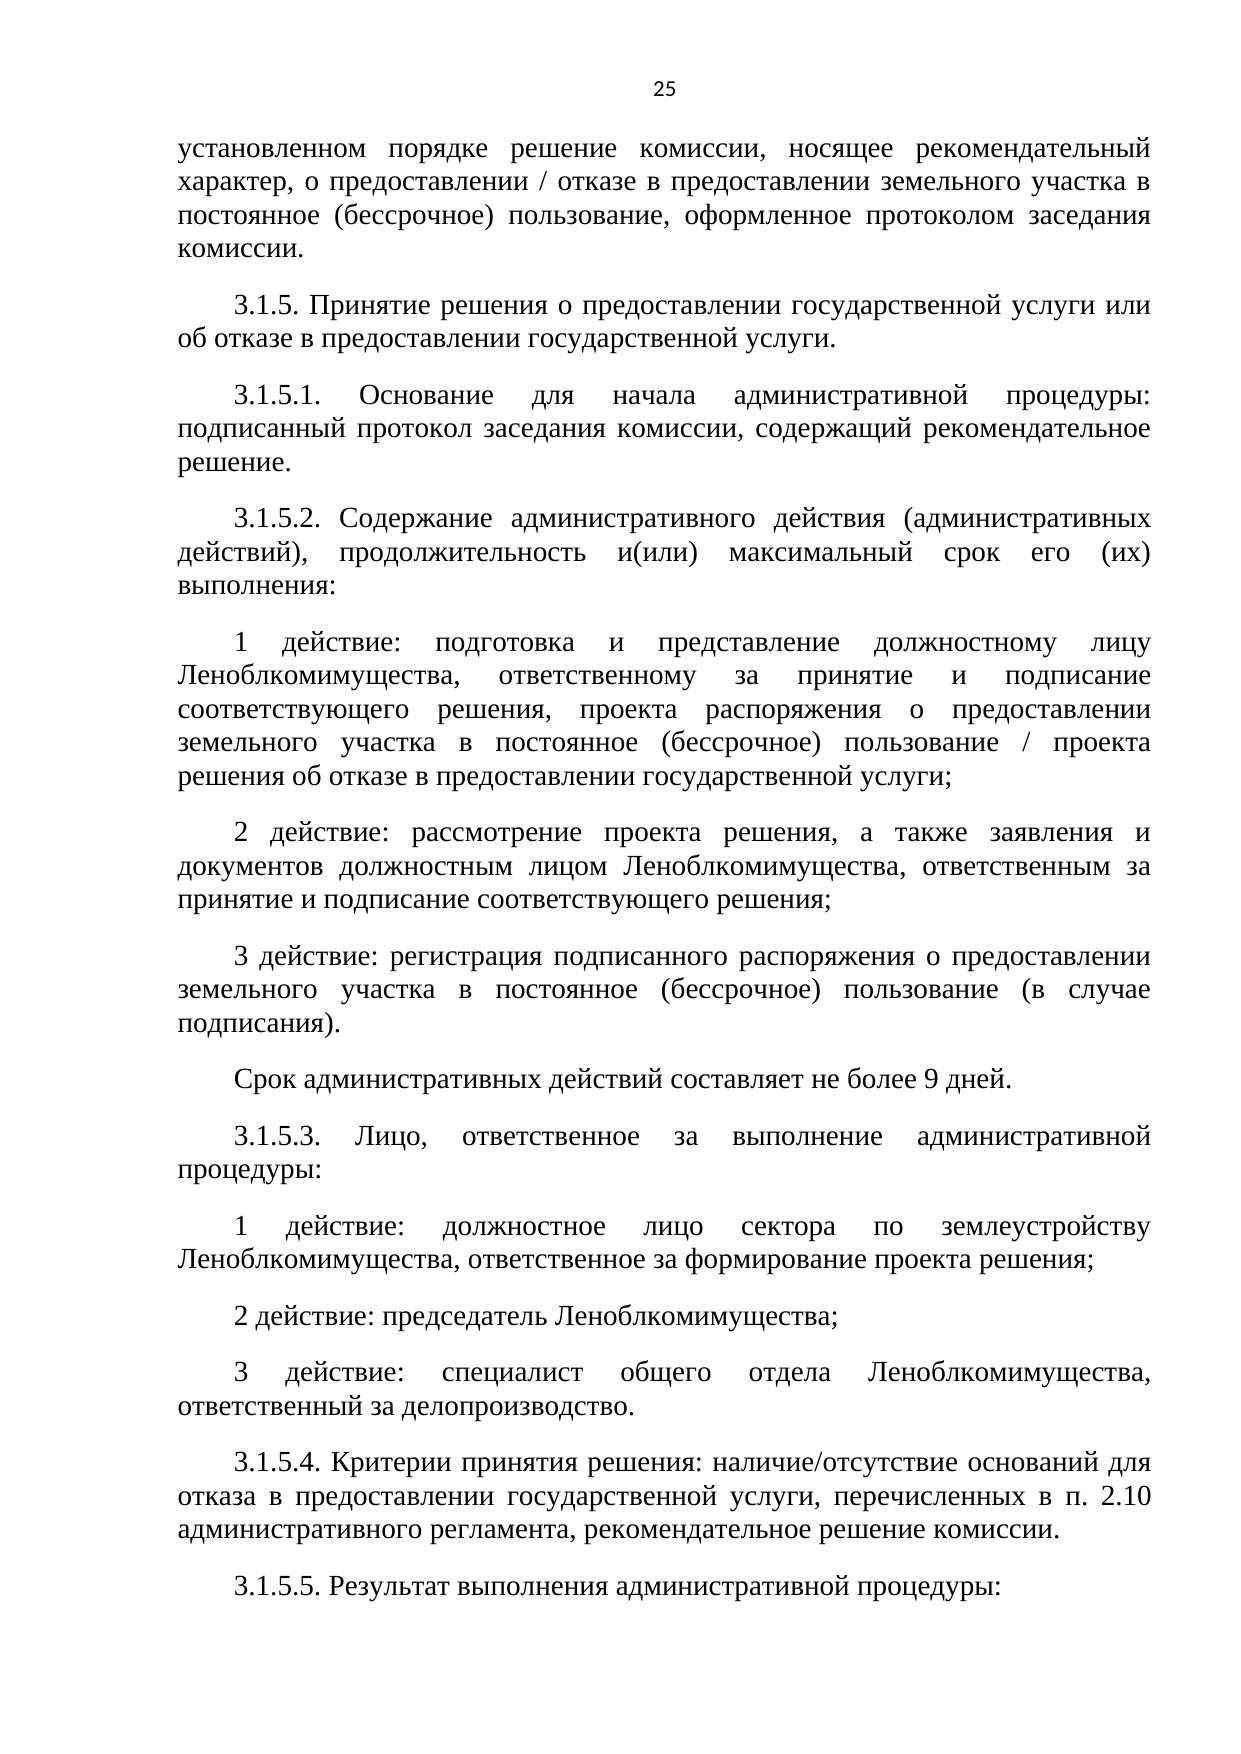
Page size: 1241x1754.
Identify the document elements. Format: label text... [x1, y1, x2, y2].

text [177, 130, 1152, 264]
text 2 действие: рассмотрение проекта решения, а также заявления и документов должностным лицом Леноблкомимущества, ответственным за принятие и подписание соответствующего решения; [177, 814, 1152, 915]
text 3.1.5.5. Результат выполнения административной процедуры: [177, 1568, 1152, 1602]
text 3 действие: специалист общего отдела Леноблкомимущества, ответственный за делопроизводство. [177, 1354, 1152, 1422]
text Срок административных действий составляет не более 9 дней. [177, 1062, 1152, 1095]
text 1 действие: подготовка и представление должностному лицу Леноблкомимущества, ответственному за принятие и подписание соответствующего решения, проекта распоряжения о предоставлении земельного участка в постоянное (бессрочное) пользование / проекта решения об отказе в предоставлении государственной услуги; [177, 624, 1152, 792]
text 2 действие: председатель Леноблкомимущества; [177, 1298, 1152, 1332]
text 3.1.5.1. Основание для начала административной процедуры: подписанный протокол заседания комиссии, содержащий рекомендательное решение. [177, 377, 1152, 477]
text 3.1.5. Принятие решения о предоставлении государственной услуги или об отказе в предоставлении государственной услуги. [177, 287, 1152, 354]
text 3.1.5.4. Критерии принятия решения: наличие/отсутствие оснований для отказа в предоставлении государственной услуги, перечисленных в п. 2.10 административного регламента, рекомендательное решение комиссии. [177, 1444, 1152, 1545]
text 3.1.5.2. Содержание административного действия (административных действий), продолжительность и(или) максимальный срок его (их) выполнения: [177, 500, 1152, 601]
text 1 действие: должностное лицо сектора по землеустройству Леноблкомимущества, ответственное за формирование проекта решения; [177, 1208, 1152, 1275]
text 3.1.5.3. Лицо, ответственное за выполнение административной процедуры: [177, 1118, 1152, 1185]
text 3 действие: регистрация подписанного распоряжения о предоставлении земельного участка в постоянное (бессрочное) пользование (в случае подписания). [177, 938, 1152, 1039]
